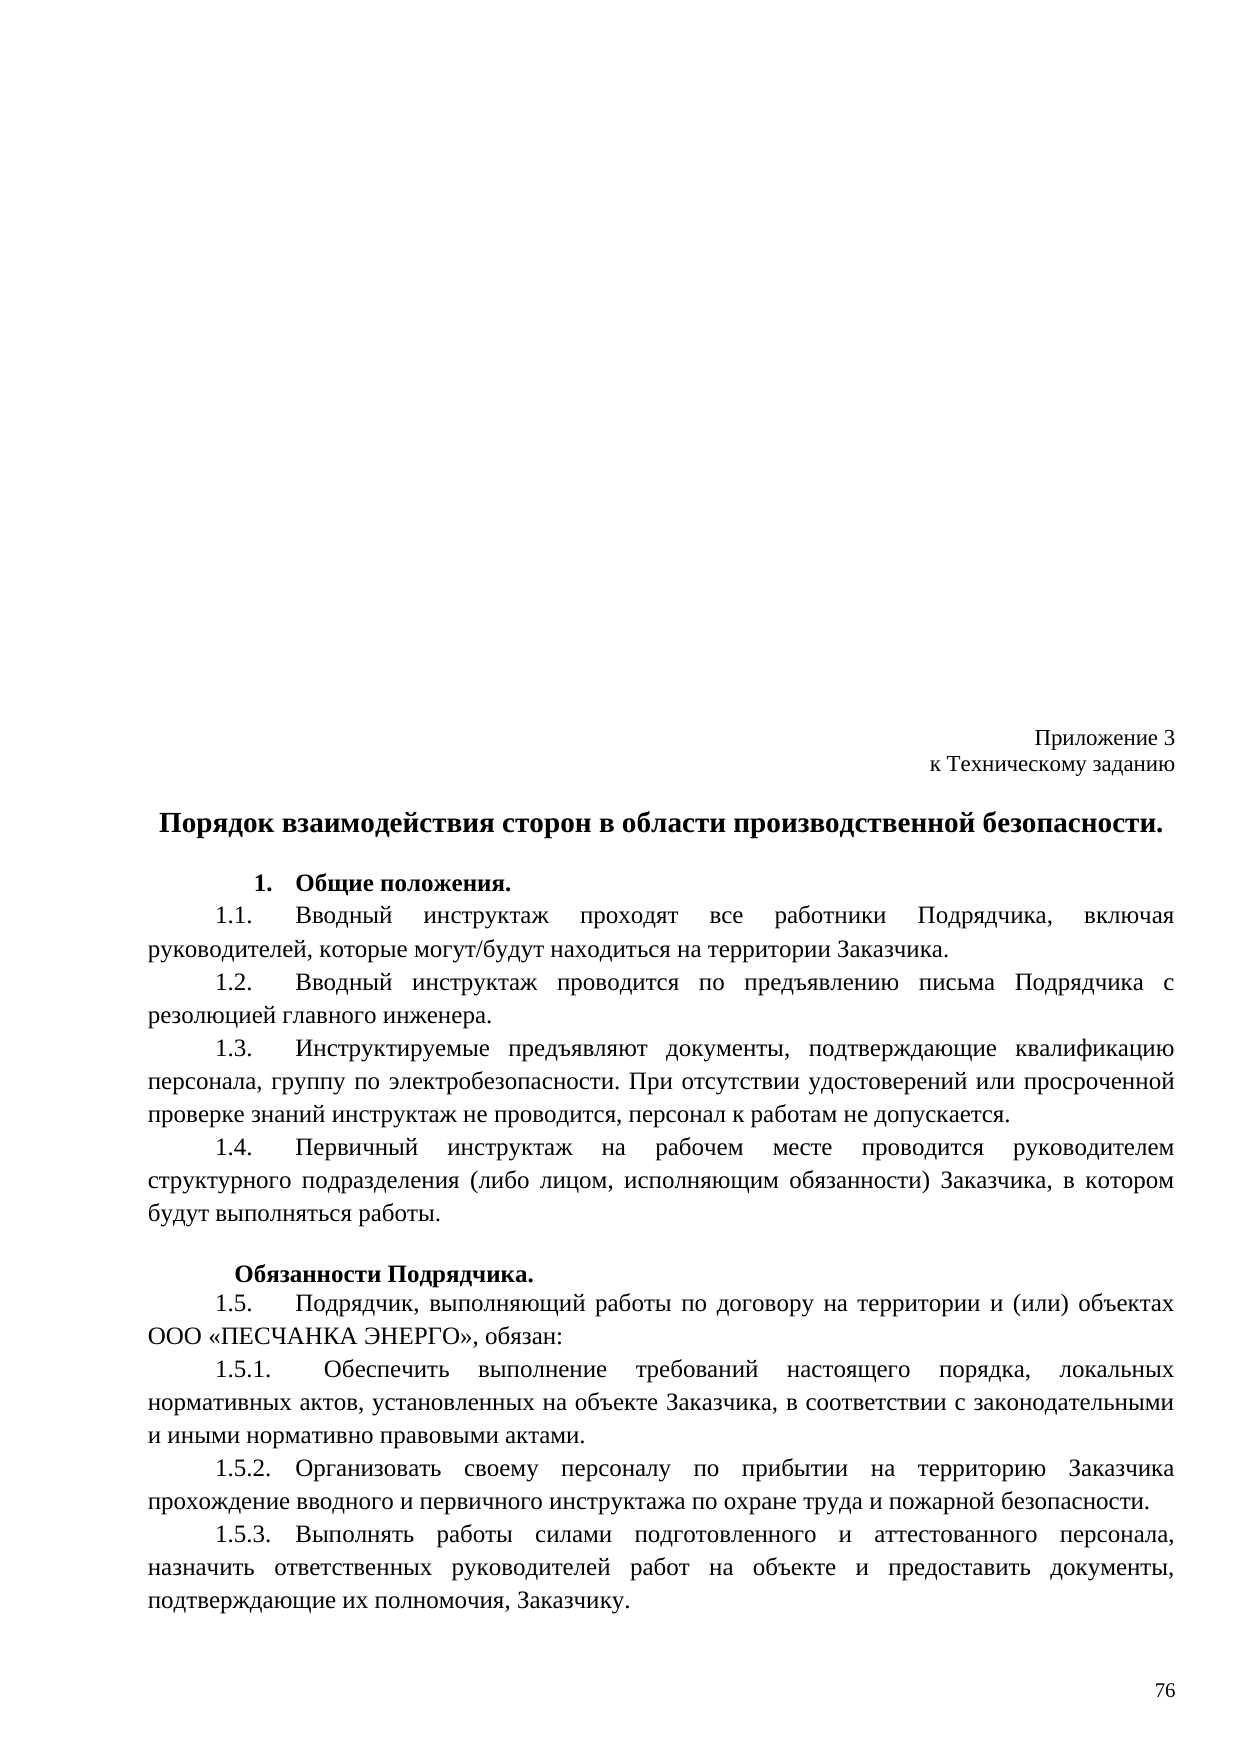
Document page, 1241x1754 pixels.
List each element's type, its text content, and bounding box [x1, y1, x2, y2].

list Выполнять работы силами подготовленного и аттестованного персонала, назначить ответственных руководителей работ на объекте и предоставить документы, подтверждающие их полномочия, Заказчику. [148, 1519, 1175, 1614]
list Общие положения. [223, 868, 1175, 896]
text к Техническому заданию [148, 750, 1175, 777]
text Порядок взаимодействия сторон в области производственной безопасности. [148, 805, 1175, 839]
list Вводный инструктаж проходят все работники Подрядчика, включая руководителей, которые могут/будут находиться на территории Заказчика. [148, 901, 1175, 962]
list Первичный инструктаж на рабочем месте проводится руководителем структурного подразделения (либо лицом, исполняющим обязанности) Заказчика, в котором будут выполняться работы. [148, 1132, 1175, 1227]
list Обеспечить выполнение требований настоящего порядка, локальных нормативных актов, установленных на объекте Заказчика, в соответствии с законодательными и иными нормативно правовыми актами. [148, 1354, 1175, 1449]
list Организовать своему персоналу по прибытии на территорию Заказчика прохождение вводного и первичного инструктажа по охране труда и пожарной безопасности. [148, 1453, 1175, 1515]
text Обязанности Подрядчика. [222, 1259, 1175, 1288]
text Приложение 3 [148, 724, 1175, 750]
list Подрядчик, выполняющий работы по договору на территории и (или) объектах ООО «ПЕСЧАНКА ЭНЕРГО», обязан: [148, 1288, 1175, 1350]
list Вводный инструктаж проводится по предъявлению письма Подрядчика с резолюцией главного инженера. [148, 967, 1175, 1028]
list Инструктируемые предъявляют документы, подтверждающие квалификацию персонала, группу по электробезопасности. При отсутствии удостоверений или просроченной проверке знаний инструктаж не проводится, персонал к работам не допускается. [148, 1033, 1175, 1127]
